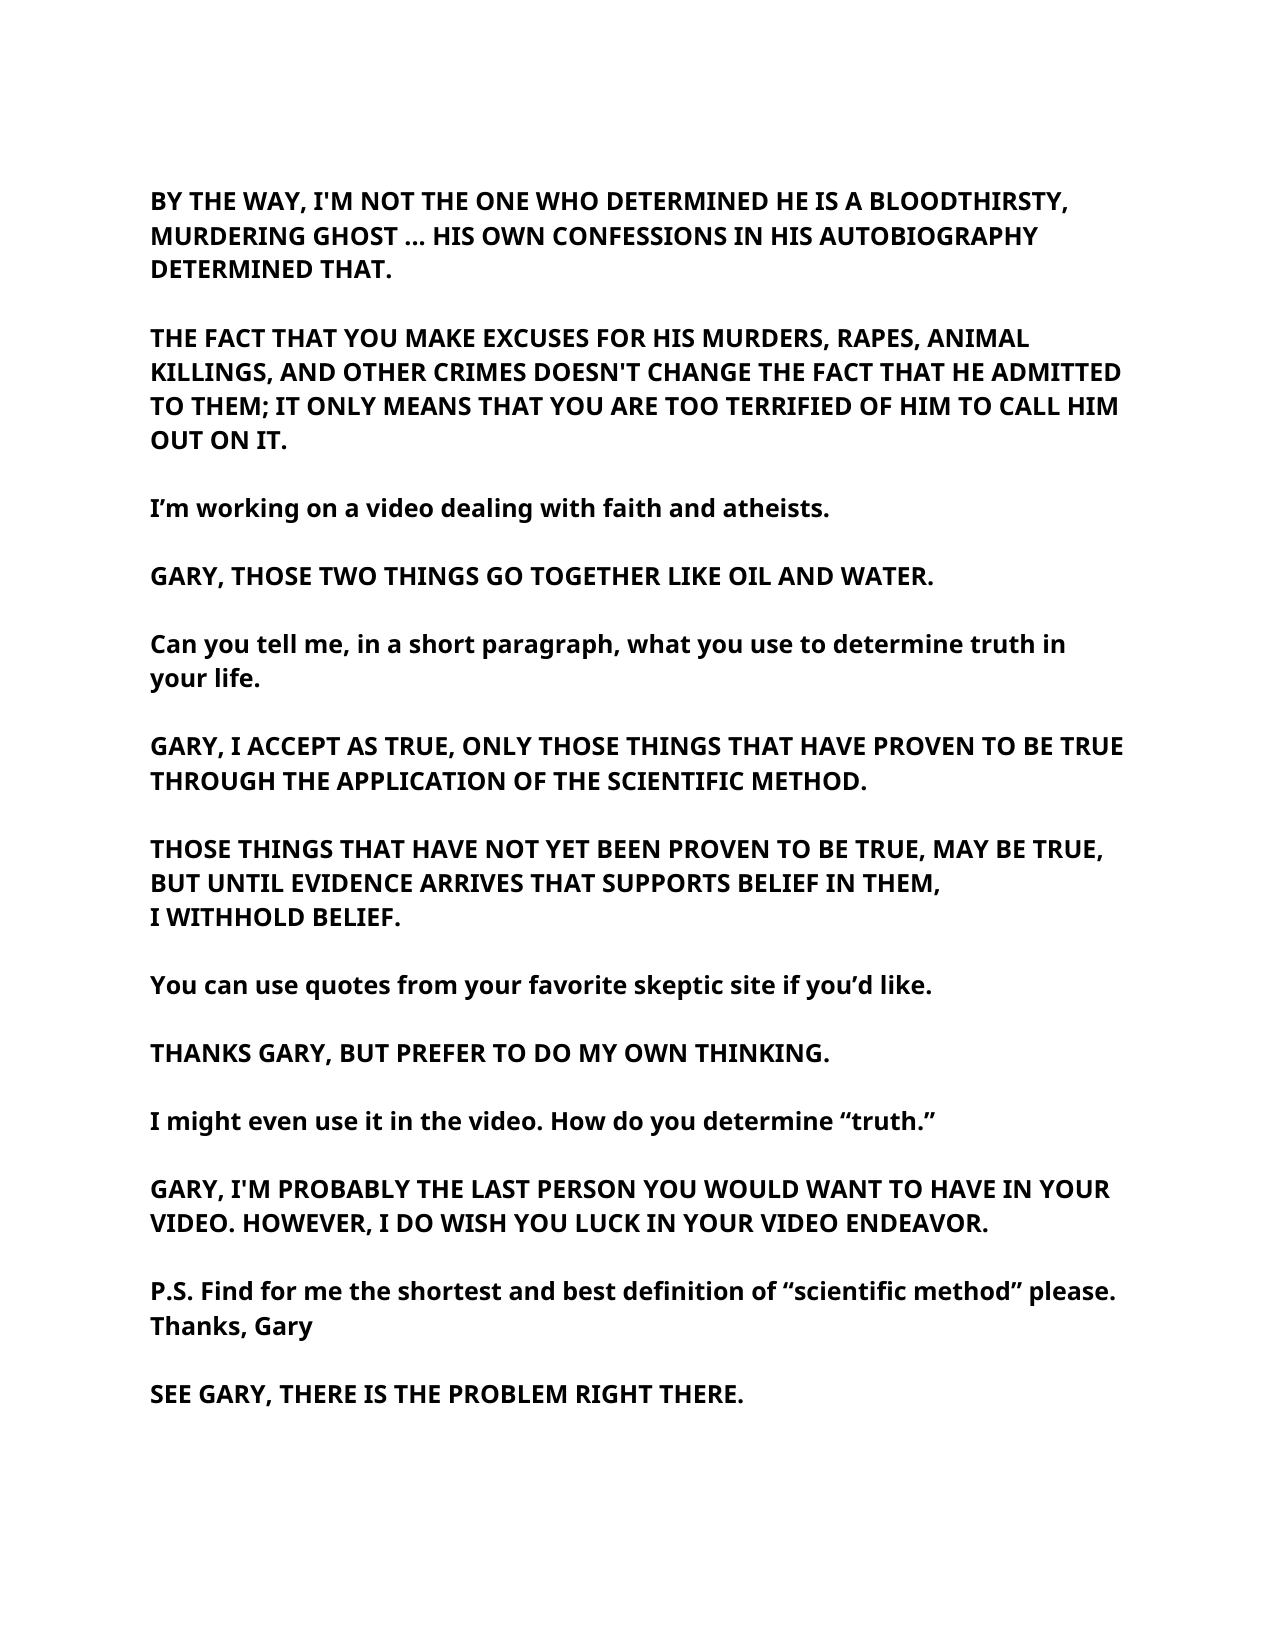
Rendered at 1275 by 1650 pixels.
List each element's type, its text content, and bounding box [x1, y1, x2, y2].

text I might even use it in the video. How do you determine “truth.” [150, 1104, 1125, 1138]
text GARY, THOSE TWO THINGS GO TOGETHER LIKE OIL AND WATER. [150, 559, 1125, 593]
text GARY, I'M PROBABLY THE LAST PERSON YOU WOULD WANT TO HAVE IN YOUR VIDEO. HOWEVER, I DO WISH YOU LUCK IN YOUR VIDEO ENDEAVOR. [150, 1172, 1125, 1240]
text THE FACT THAT YOU MAKE EXCUSES FOR HIS MURDERS, RAPES, ANIMAL KILLINGS, AND OTHER CRIMES DOESN'T CHANGE THE FACT THAT HE ADMITTED TO THEM; IT ONLY MEANS THAT YOU ARE TOO TERRIFIED OF HIM TO CALL HIM OUT ON IT. [150, 320, 1125, 457]
text GARY, I ACCEPT AS TRUE, ONLY THOSE THINGS THAT HAVE PROVEN TO BE TRUE THROUGH THE APPLICATION OF THE SCIENTIFIC METHOD. [150, 729, 1125, 797]
text THOSE THINGS THAT HAVE NOT YET BEEN PROVEN TO BE TRUE, MAY BE TRUE, BUT UNTIL EVIDENCE ARRIVES THAT SUPPORTS BELIEF IN THEM, [150, 831, 1125, 899]
text I’m working on a video dealing with faith and atheists. [150, 491, 1125, 525]
text SEE GARY, THERE IS THE PROBLEM RIGHT THERE. [150, 1376, 1125, 1410]
text Can you tell me, in a short paragraph, what you use to determine truth in your life. [150, 627, 1125, 695]
text I WITHHOLD BELIEF. [150, 899, 1125, 933]
text THANKS GARY, BUT PREFER TO DO MY OWN THINKING. [150, 1036, 1125, 1070]
text P.S. Find for me the shortest and best definition of “scientific method” please. Thanks, Gary [150, 1274, 1125, 1342]
text You can use quotes from your favorite skeptic site if you’d like. [150, 967, 1125, 1002]
text BY THE WAY, I'M NOT THE ONE WHO DETERMINED HE IS A BLOODTHIRSTY, MURDERING GHOST ... HIS OWN CONFESSIONS IN HIS AUTOBIOGRAPHY DETERMINED THAT. [150, 184, 1125, 286]
